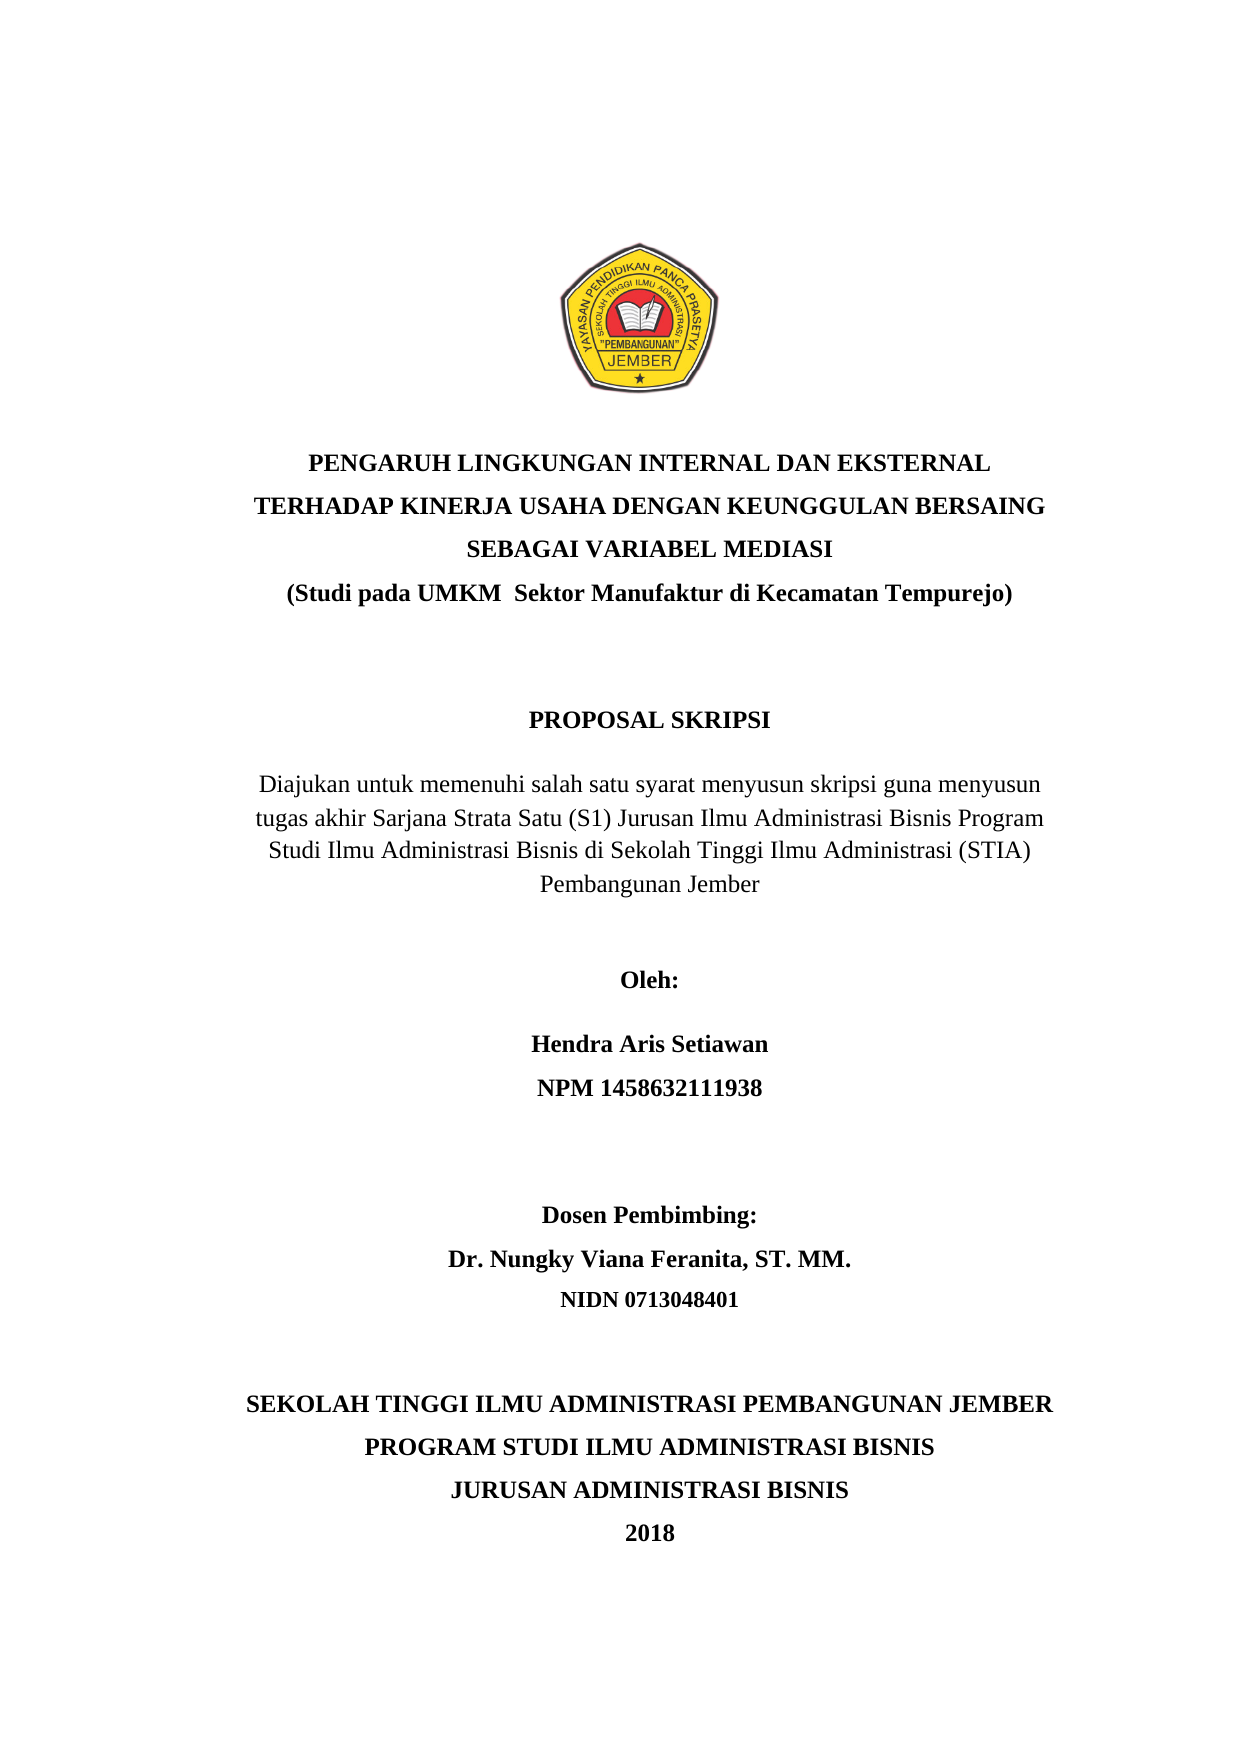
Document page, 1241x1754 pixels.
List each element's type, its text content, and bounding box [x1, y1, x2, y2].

text PENGARUH LINGKUNGAN INTERNAL DAN EKSTERNAL TERHADAP KINERJA USAHA DENGAN KEUNGGULAN BERSAING SEBAGAI VARIABEL MEDIASI (Studi pada UMKM Sektor Manufaktur di Kecamatan Tempurejo) [236, 448, 1063, 606]
text SEKOLAH TINGGI ILMU ADMINISTRASI PEMBANGUNAN JEMBER PROGRAM STUDI ILMU ADMINISTRASI BISNIS JURUSAN ADMINISTRASI BISNIS 2018 [236, 1389, 1063, 1547]
picture [558, 227, 726, 405]
text Hendra Aris Setiawan NPM 1458632111938 [236, 1029, 1063, 1101]
text Dosen Pembimbing: Dr. Nungky Viana Feranita, ST. MM. NIDN 0713048401 [236, 1201, 1063, 1354]
text Oleh: [236, 966, 1063, 994]
text Diajukan untuk memenuhi salah satu syarat menyusun skripsi guna menyusun tugas akhir Sarjana Strata Satu (S1) Jurusan Ilmu Administrasi Bisnis Program Studi Ilmu Administrasi Bisnis di Sekolah Tinggi Ilmu Administrasi (STIA) Pembangunan Jember [236, 769, 1063, 897]
text PROPOSAL SKRIPSI [236, 706, 1063, 734]
